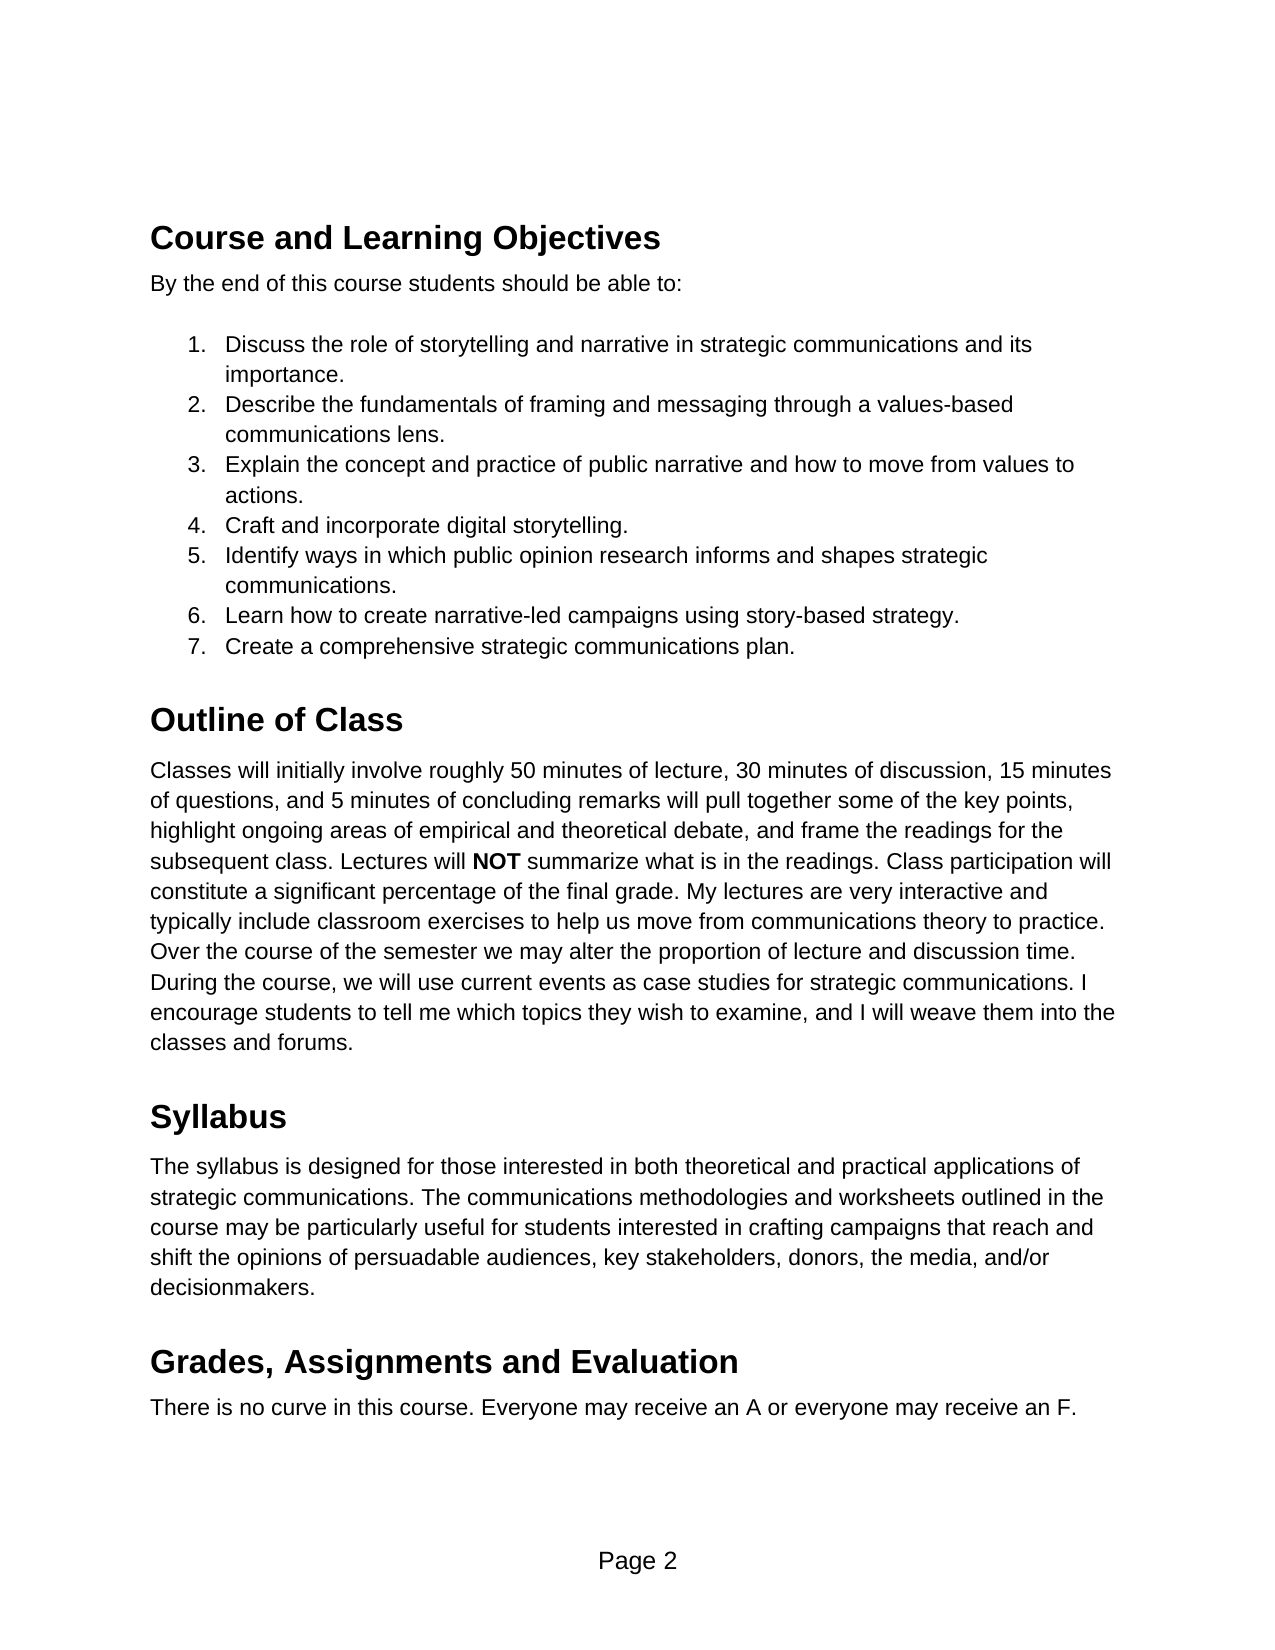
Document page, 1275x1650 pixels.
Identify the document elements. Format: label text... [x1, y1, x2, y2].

list Craft and incorporate digital storytelling. [187, 512, 1125, 538]
text By the end of this course students should be able to: [150, 270, 1125, 297]
text The syllabus is designed for those interested in both theoretical and practical applications of strategic communications. The communications methodologies and worksheets outlined in the course may be particularly useful for students interested in crafting campaigns that reach and shift the opinions of persuadable audiences, key stakeholders, donors, the media, and/or decisionmakers. [150, 1153, 1125, 1301]
list Describe the fundamentals of framing and messaging through a values-based communications lens. [187, 391, 1125, 448]
list Identify ways in which public opinion research informs and shapes strategic communications. [187, 542, 1125, 599]
text Classes will initially involve roughly 50 minutes of lecture, 30 minutes of discussion, 15 minutes of questions, and 5 minutes of concluding remarks will pull together some of the key points, highlight ongoing areas of empirical and theoretical debate, and frame the readings for the subsequent class. Lectures will NOT summarize what is in the readings. Class participation will constitute a significant percentage of the final grade. My lectures are very interactive and typically include classroom exercises to help us move from communications theory to practice. Over the course of the semester we may alter the proportion of lecture and discussion time. During the course, we will use current events as case studies for strategic communications. I encourage students to tell me which topics they wish to examine, and I will weave them into the classes and forums. [150, 757, 1125, 1055]
subtitle Grades, Assignments and Evaluation [150, 1342, 1125, 1380]
subtitle Syllabus [150, 1097, 1125, 1135]
subtitle Outline of Class [150, 700, 1125, 739]
list Discuss the role of storytelling and narrative in strategic communications and its importance. [187, 331, 1125, 387]
list Learn how to create narrative-led campaigns using story-based strategy. [187, 602, 1125, 629]
subtitle Course and Learning Objectives [150, 218, 1125, 256]
list Create a comprehensive strategic communications plan. [187, 633, 1125, 659]
text There is no curve in this course. Everyone may receive an A or everyone may receive an F. [150, 1394, 1125, 1421]
list Explain the concept and practice of public narrative and how to move from values to actions. [187, 451, 1125, 508]
